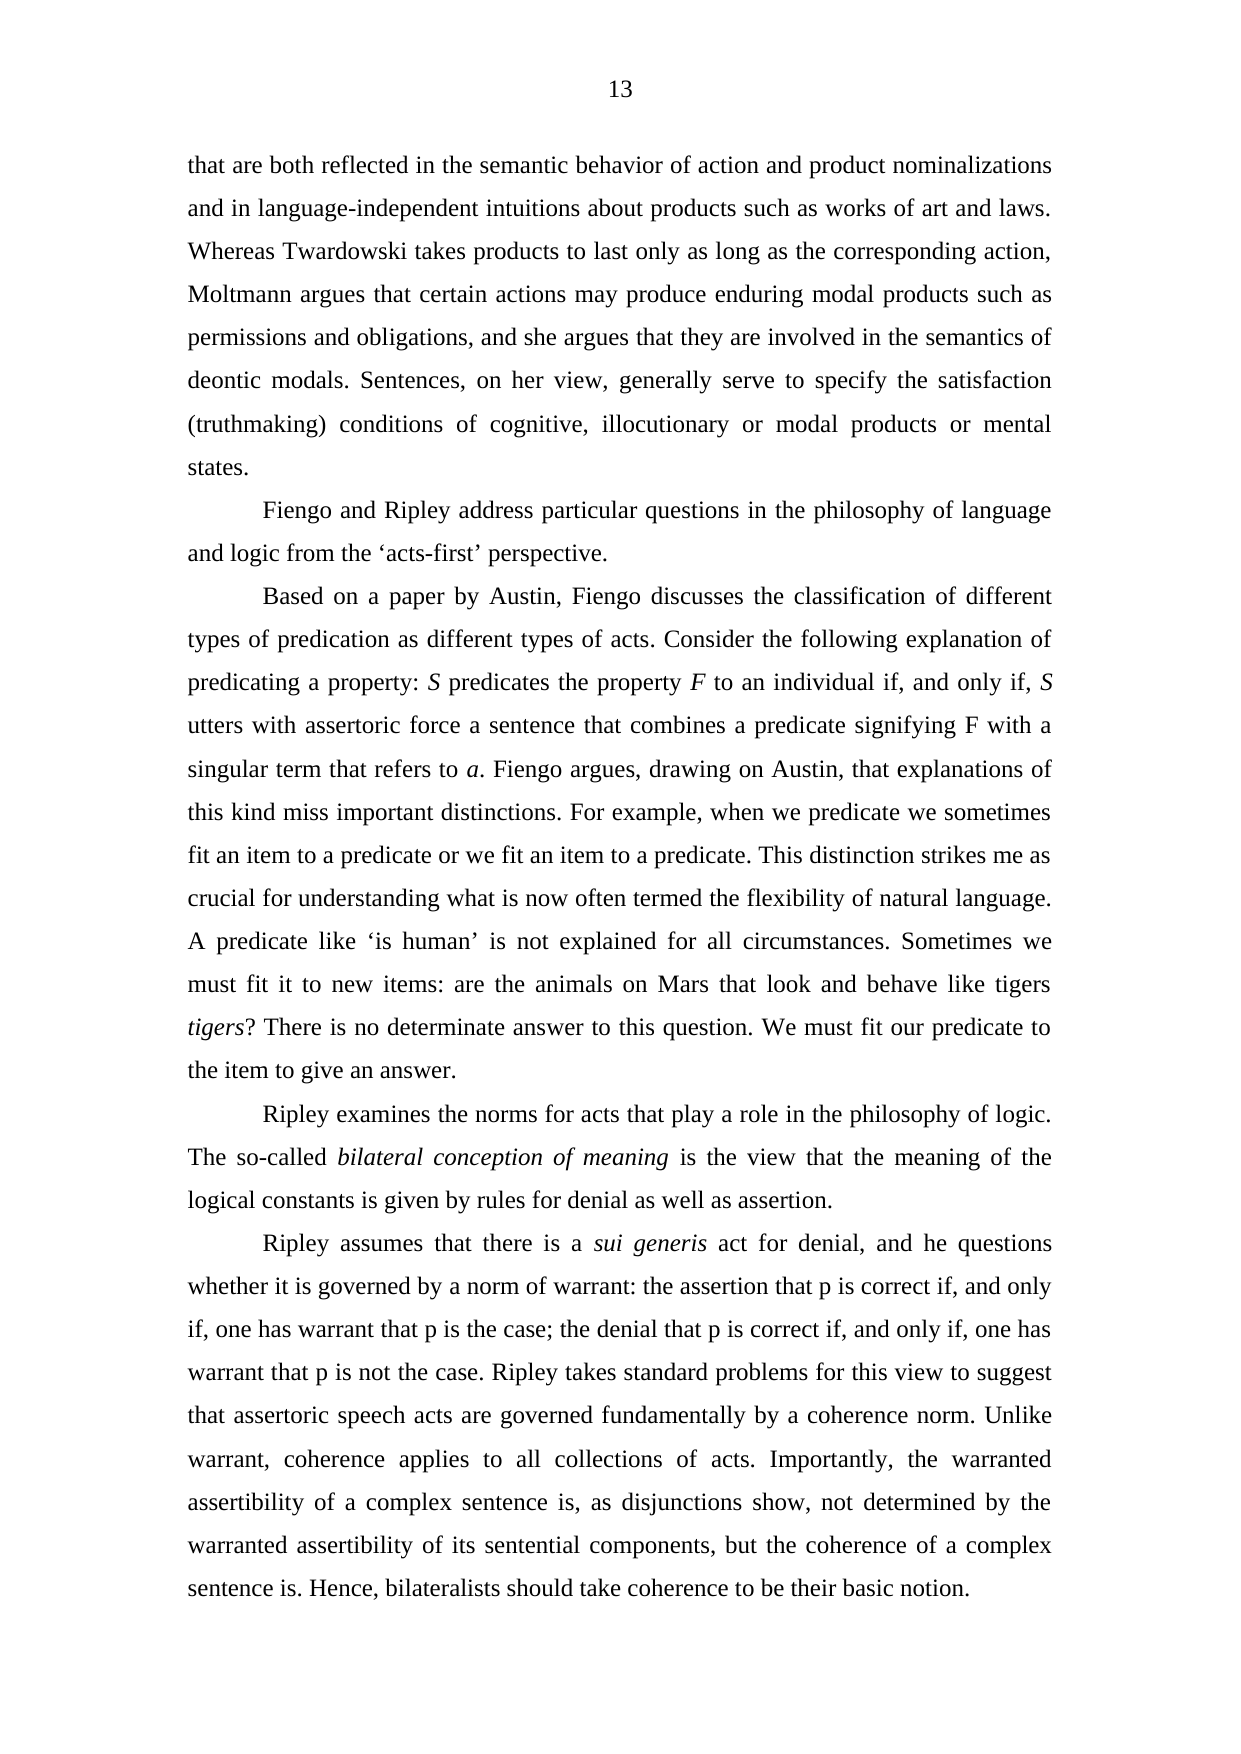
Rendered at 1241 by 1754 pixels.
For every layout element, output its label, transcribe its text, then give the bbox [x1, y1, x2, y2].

text Ripley assumes that there is a sui generis act for denial, and he questions whether it is governed by a norm of warrant: the assertion that p is correct if, and only if, one has warrant that p is the case; the denial that p is correct if, and only if, one has warrant that p is not the case. Ripley takes standard problems for this view to suggest that assertoric speech acts are governed fundamentally by a coherence norm. Unlike warrant, coherence applies to all collections of acts. Importantly, the warranted assertibility of a complex sentence is, as disjunctions show, not determined by the warranted assertibility of its sentential components, but the coherence of a complex sentence is. Hence, bilateralists should take coherence to be their basic notion. [187, 1228, 1053, 1602]
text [187, 150, 1053, 481]
text Fiengo and Ripley address particular questions in the philosophy of language and logic from the ‘acts-first’ perspective. [187, 495, 1053, 567]
text Based on a paper by Austin, Fiengo discusses the classification of different types of predication as different types of acts. Consider the following explanation of predicating a property: S predicates the property F to an individual if, and only if, S utters with assertoric force a sentence that combines a predicate signifying F with a singular term that refers to a. Fiengo argues, drawing on Austin, that explanations of this kind miss important distinctions. For example, when we predicate we sometimes fit an item to a predicate or we fit an item to a predicate. This distinction strikes me as crucial for understanding what is now often termed the flexibility of natural language. A predicate like ‘is human’ is not explained for all circumstances. Sometimes we must fit it to new items: are the animals on Mars that look and behave like tigers tigers? There is no determinate answer to this question. We must fit our predicate to the item to give an answer. [187, 581, 1053, 1084]
text Ripley examines the norms for acts that play a role in the philosophy of logic. The so-called bilateral conception of meaning is the view that the meaning of the logical constants is given by rules for denial as well as assertion. [187, 1099, 1053, 1214]
